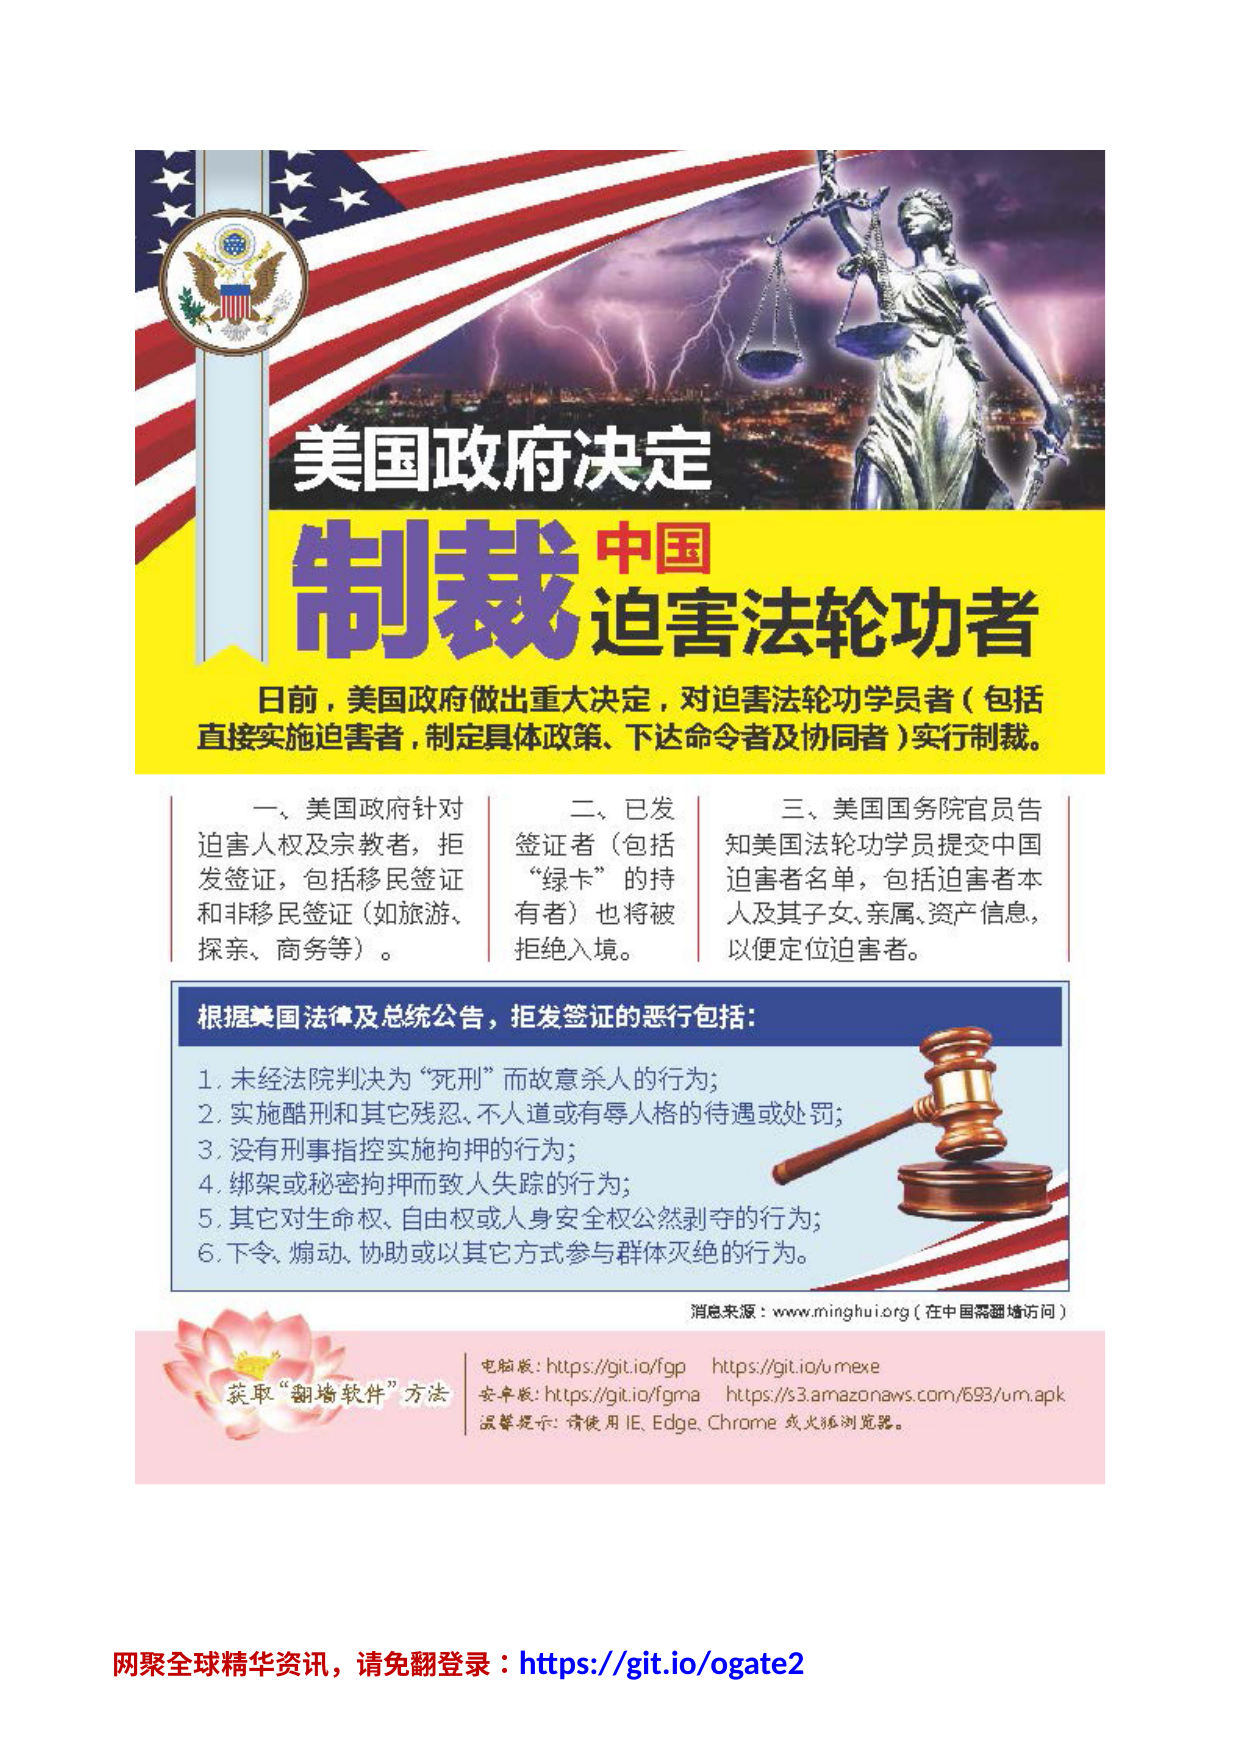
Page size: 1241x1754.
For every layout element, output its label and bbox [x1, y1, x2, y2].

picture [135, 150, 1106, 1604]
